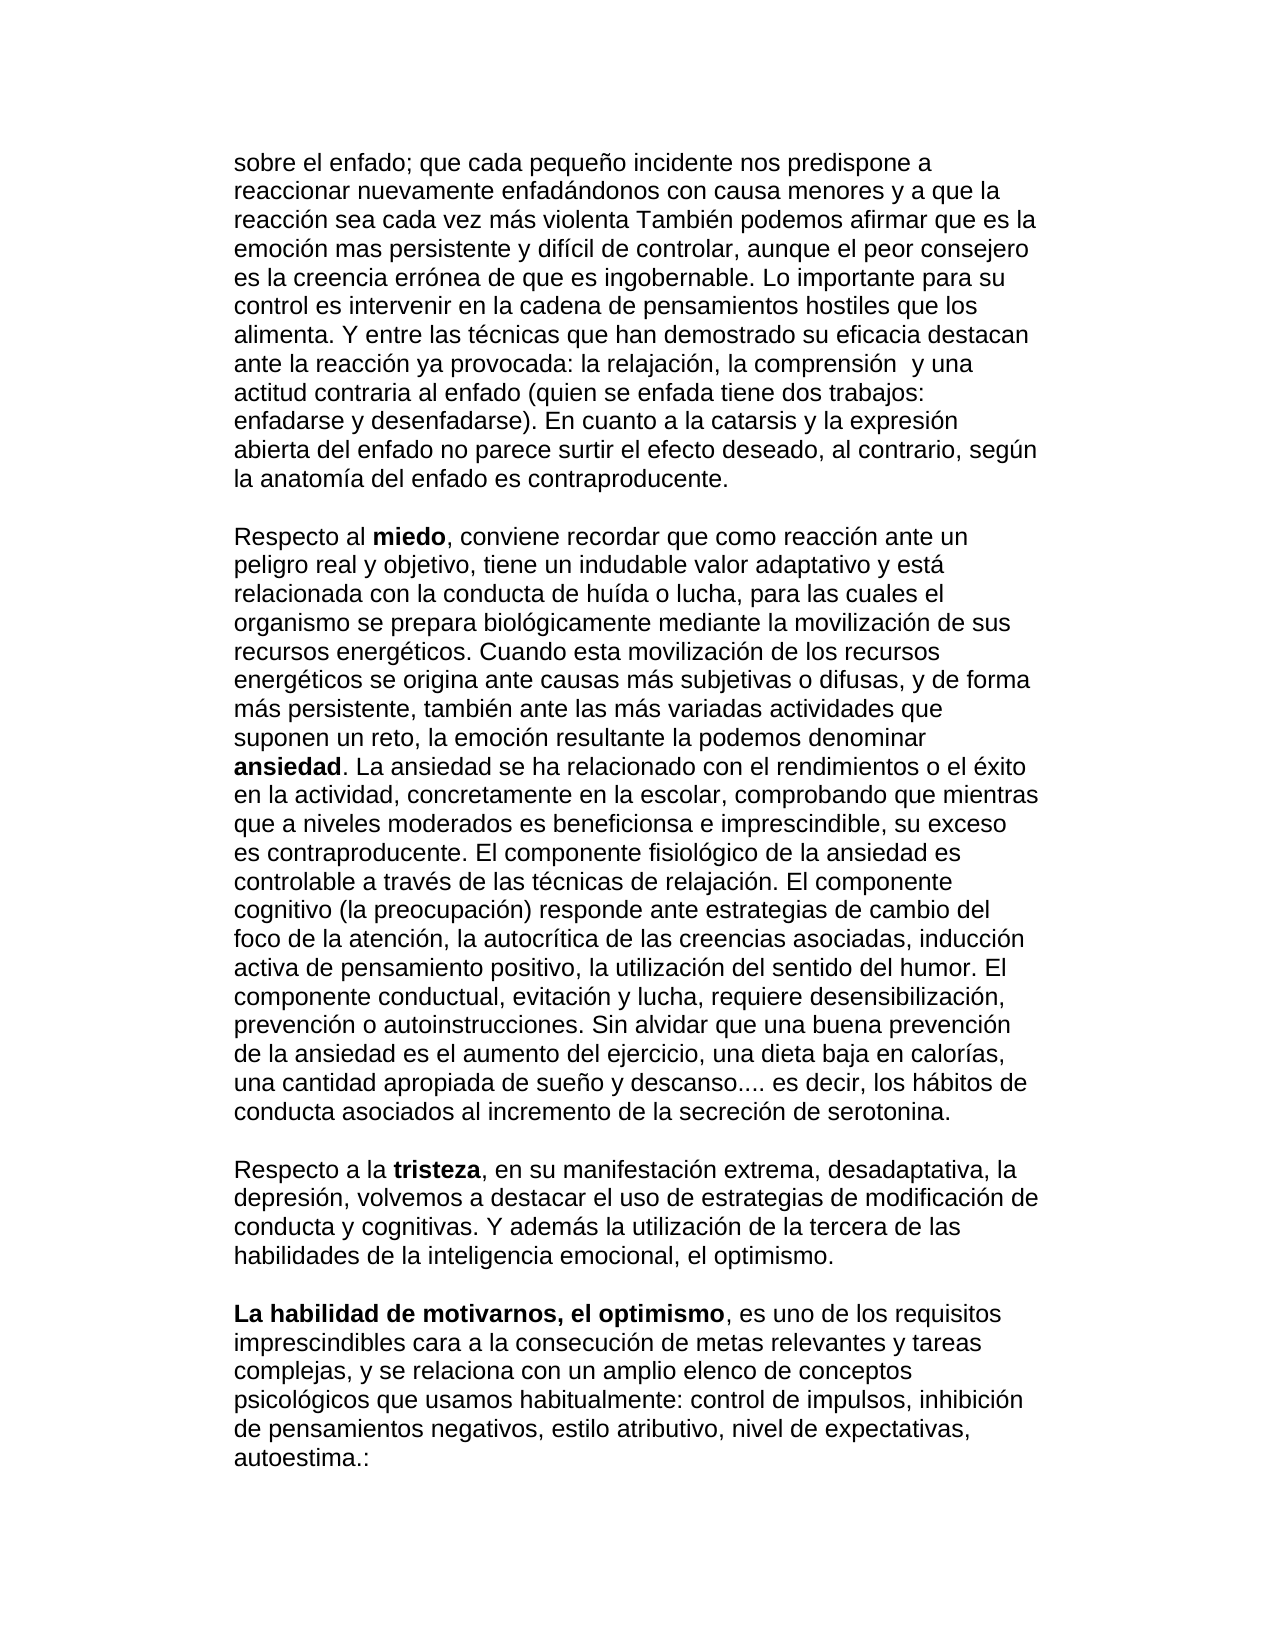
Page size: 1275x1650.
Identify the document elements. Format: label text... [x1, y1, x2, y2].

text Respecto a la tristeza, en su manifestación extrema, desadaptativa, la depresión, volvemos a destacar el uso de estrategias de modificación de conducta y cognitivas. Y además la utilización de la tercera de las habilidades de la inteligencia emocional, el optimismo. [233, 1155, 1040, 1270]
text Respecto al miedo, conviene recordar que como reacción ante un peligro real y objetivo, tiene un indudable valor adaptativo y está relacionada con la conducta de huída o lucha, para las cuales el organismo se prepara biológicamente mediante la movilización de sus recursos energéticos. Cuando esta movilización de los recursos energéticos se origina ante causas más subjetivas o difusas, y de forma más persistente, también ante las más variadas actividades que suponen un reto, la emoción resultante la podemos denominar ansiedad. La ansiedad se ha relacionado con el rendimientos o el éxito en la actividad, concretamente en la escolar, comprobando que mientras que a niveles moderados es beneficionsa e imprescindible, su exceso es contraproducente. El componente fisiológico de la ansiedad es controlable a través de las técnicas de relajación. El componente cognitivo (la preocupación) responde ante estrategias de cambio del foco de la atención, la autocrítica de las creencias asociadas, inducción activa de pensamiento positivo, la utilización del sentido del humor. El componente conductual, evitación y lucha, requiere desensibilización, prevención o autoinstrucciones. Sin alvidar que una buena prevención de la ansiedad es el aumento del ejercicio, una dieta baja en calorías, una cantidad apropiada de sueño y descanso.... es decir, los hábitos de conducta asociados al incremento de la secreción de serotonina. [233, 522, 1040, 1126]
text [233, 148, 1040, 493]
text La habilidad de motivarnos, el optimismo, es uno de los requisitos imprescindibles cara a la consecución de metas relevantes y tareas complejas, y se relaciona con un amplio elenco de conceptos psicológicos que usamos habitualmente: control de impulsos, inhibición de pensamientos negativos, estilo atributivo, nivel de expectativas, autoestima.: [233, 1299, 1040, 1471]
